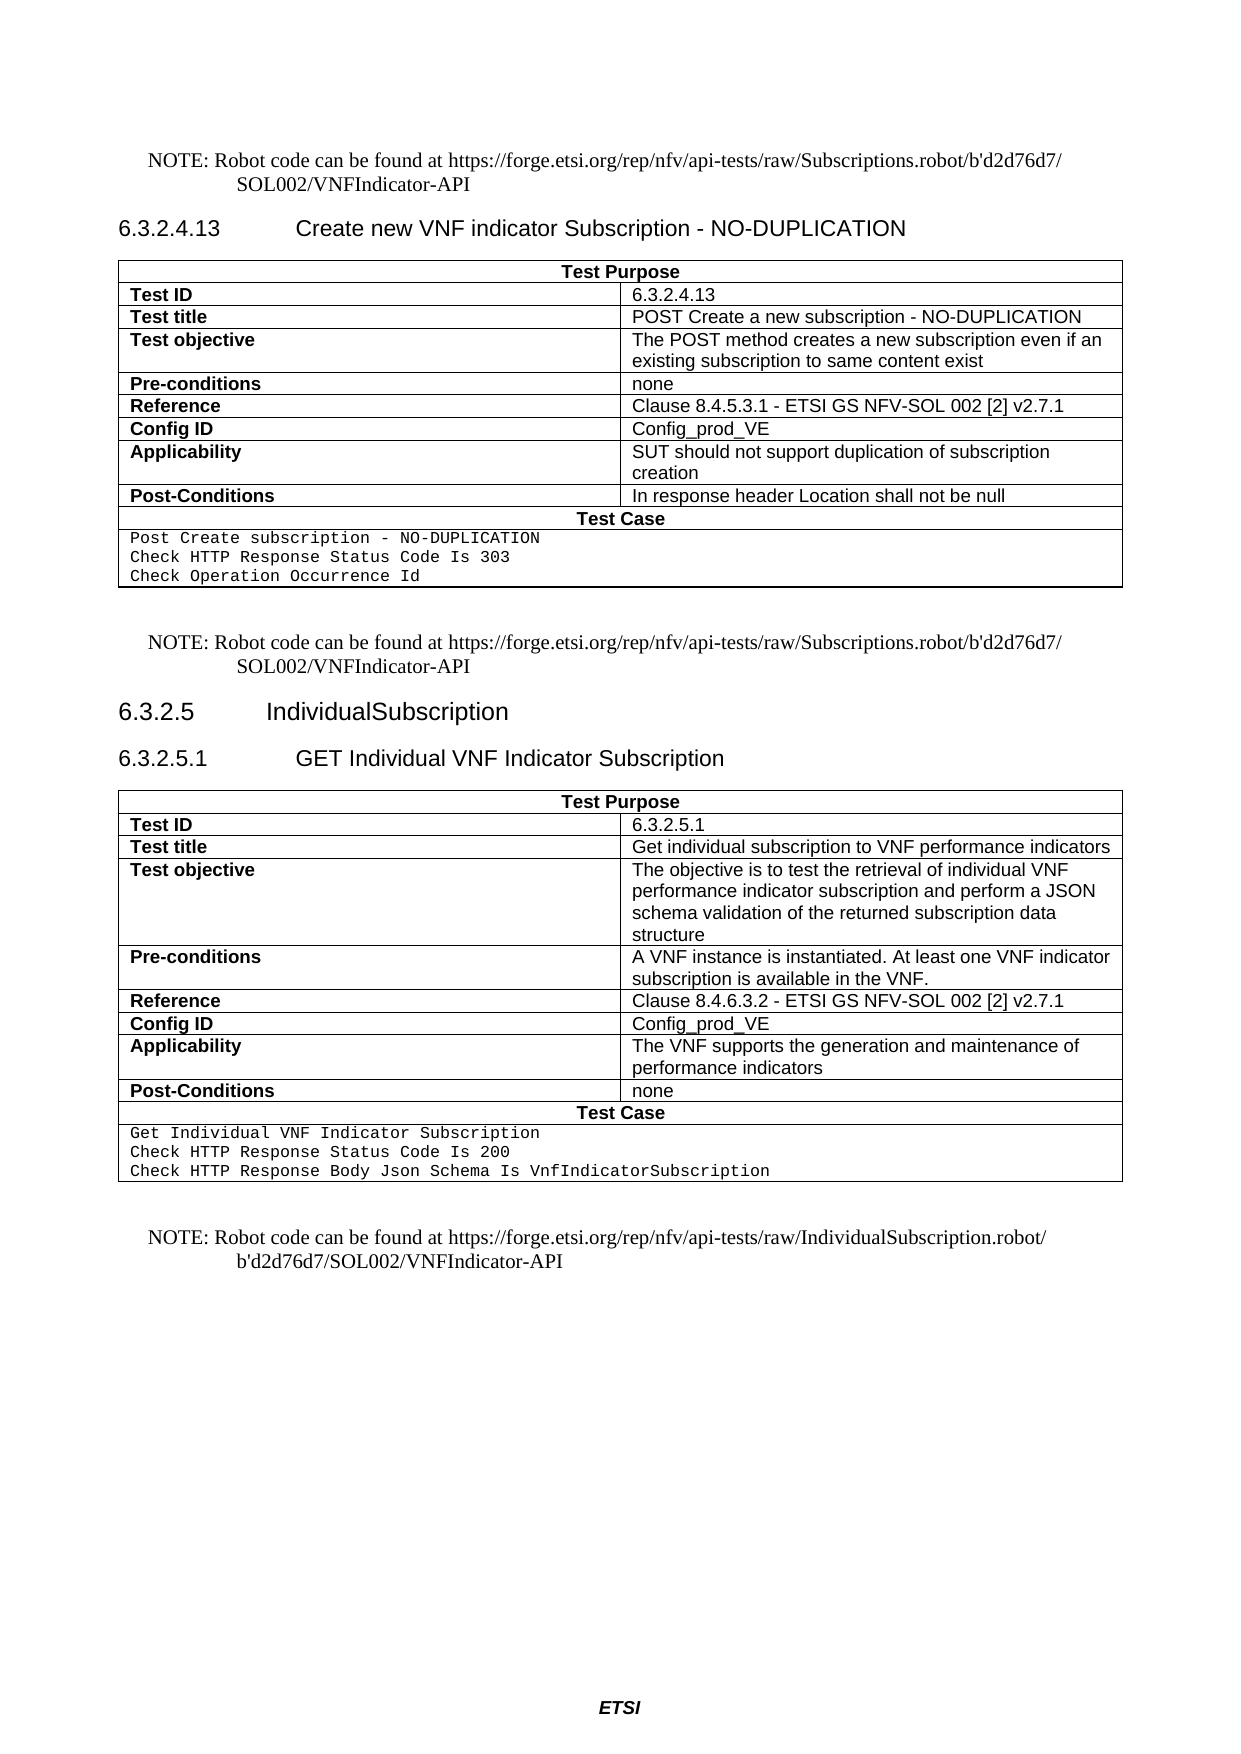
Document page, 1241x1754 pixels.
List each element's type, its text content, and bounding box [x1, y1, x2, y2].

table_cell Test Case [119, 507, 1122, 529]
text NOTE: Robot code can be found at https://forge.etsi.org/rep/nfv/api-tests/raw/Subscriptions.robot/b'd2d76d7/SOL002/VNFIndicator-API [148, 630, 1122, 678]
table_cell 6.3.2.4.13 [621, 283, 1122, 305]
table_cell SUT should not support duplication of subscription creation [621, 441, 1122, 484]
subtitle 6.3.2.5 IndividualSubscription [118, 697, 1122, 726]
table_cell Test objective [119, 329, 620, 372]
table_cell Clause 8.4.6.3.2 - ETSI GS NFV-SOL 002 [2] v2.7.1 [621, 990, 1122, 1012]
table_cell Config ID [119, 418, 620, 439]
table_cell Config ID [119, 1013, 620, 1034]
table_cell none [621, 1080, 1122, 1101]
table_header Test Purpose [119, 791, 1122, 812]
subtitle 6.3.2.4.13 Create new VNF indicator Subscription - NO-DUPLICATION [118, 214, 1122, 241]
text NOTE: Robot code can be found at https://forge.etsi.org/rep/nfv/api-tests/raw/IndividualSubscription.robot/b'd2d76d7/SOL002/VNFIndicator-API [148, 1225, 1122, 1273]
table_cell Post Create subscription - NO-DUPLICATION Check HTTP Response Status Code Is 303 Check Operation Occurrence Id [119, 530, 1122, 586]
table_cell Clause 8.4.5.3.1 - ETSI GS NFV-SOL 002 [2] v2.7.1 [621, 395, 1122, 417]
table_cell The objective is to test the retrieval of individual VNF performance indicator subscription and perform a JSON schema validation of the returned subscription data structure [621, 859, 1122, 945]
table_cell Pre-conditions [119, 946, 620, 989]
table_cell Get Individual VNF Indicator Subscription Check HTTP Response Status Code Is 200 Check HTTP Response Body Json Schema Is VnfIndicatorSubscription [119, 1125, 1122, 1181]
table_cell Config_prod_VE [621, 1013, 1122, 1034]
table_cell Pre-conditions [119, 373, 620, 394]
table_cell POST Create a new subscription - NO-DUPLICATION [621, 306, 1122, 327]
table_cell Test title [119, 306, 620, 327]
table_cell The POST method creates a new subscription even if an existing subscription to same content exist [621, 329, 1122, 372]
table_cell none [621, 373, 1122, 394]
table_header Test Purpose [119, 261, 1122, 282]
table_cell Config_prod_VE [621, 418, 1122, 439]
table_cell Reference [119, 395, 620, 417]
table_cell Test ID [119, 814, 620, 835]
subtitle 6.3.2.5.1 GET Individual VNF Indicator Subscription [118, 745, 1122, 771]
table_cell Applicability [119, 441, 620, 484]
table_cell Get individual subscription to VNF performance indicators [621, 836, 1122, 858]
table_cell Test title [119, 836, 620, 858]
table_cell A VNF instance is instantiated. At least one VNF indicator subscription is available in the VNF. [621, 946, 1122, 989]
table_cell Test objective [119, 859, 620, 945]
table_cell 6.3.2.5.1 [621, 814, 1122, 835]
table_cell Test ID [119, 283, 620, 305]
table_cell Reference [119, 990, 620, 1012]
table_cell Post-Conditions [119, 485, 620, 506]
text NOTE: Robot code can be found at https://forge.etsi.org/rep/nfv/api-tests/raw/Subscriptions.robot/b'd2d76d7/SOL002/VNFIndicator-API [148, 148, 1122, 196]
table_cell Applicability [119, 1035, 620, 1078]
table_cell The VNF supports the generation and maintenance of performance indicators [621, 1035, 1122, 1078]
table_cell In response header Location shall not be null [621, 485, 1122, 506]
table_cell Test Case [119, 1102, 1122, 1124]
table_cell Post-Conditions [119, 1080, 620, 1101]
